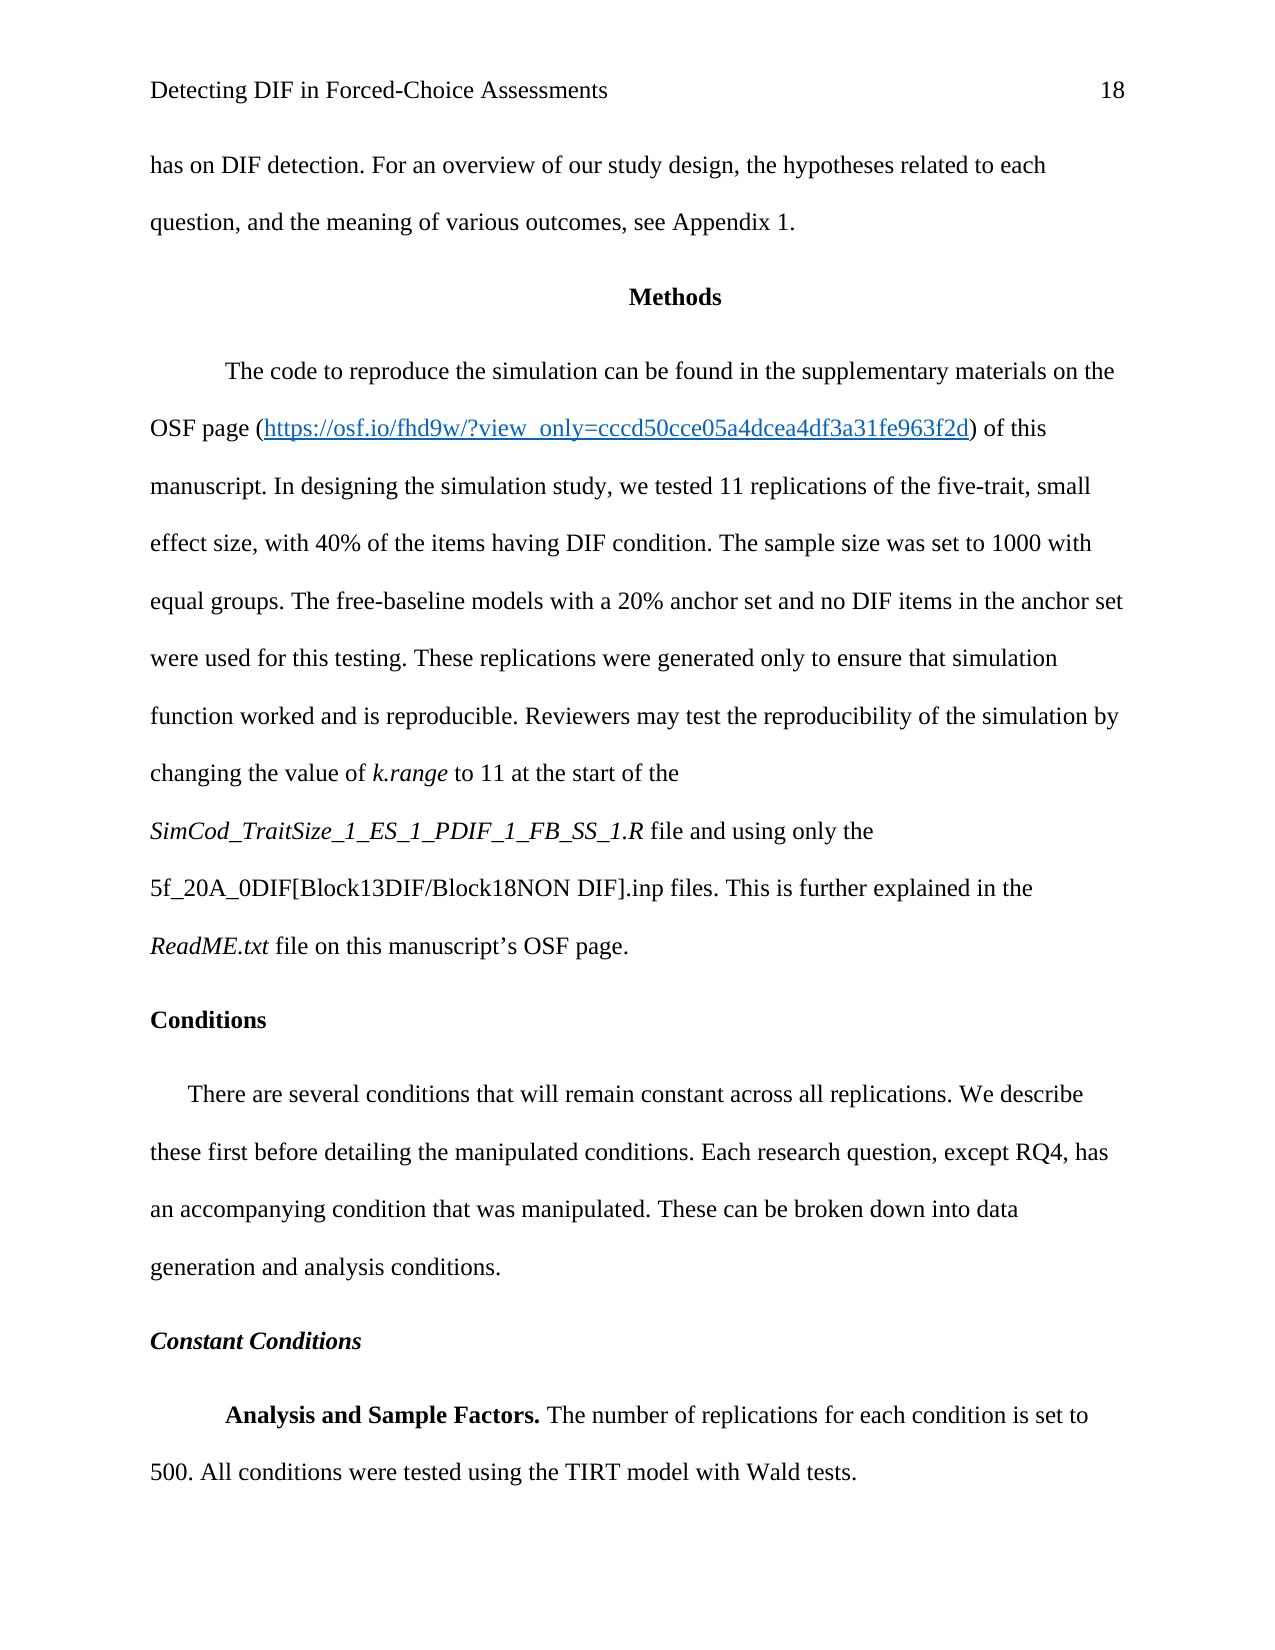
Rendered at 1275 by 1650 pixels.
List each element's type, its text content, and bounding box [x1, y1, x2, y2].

text Analysis and Sample Factors. The number of replications for each condition is set to 500. All conditions were tested using the TIRT model with Wald tests. [150, 1400, 1125, 1486]
text The code to reproduce the simulation can be found in the supplementary materials on the OSF page (https://osf.io/fhd9w/?view_only=cccd50cce05a4dcea4df3a31fe963f2d) of this manuscript. In designing the simulation study, we tested 11 replications of the five-trait, small effect size, with 40% of the items having DIF condition. The sample size was set to 1000 with equal groups. The free-baseline models with a 20% anchor set and no DIF items in the anchor set were used for this testing. These replications were generated only to ensure that simulation function worked and is reproducible. Reviewers may test the reproducibility of the simulation by changing the value of k.range to 11 at the start of the SimCod_TraitSize_1_ES_1_PDIF_1_FB_SS_1.R file and using only the 5f_20A_0DIF[Block13DIF/Block18NON DIF].inp files. This is further explained in the ReadME.txt file on this manuscript’s OSF page. [150, 356, 1125, 959]
text Constant Conditions [150, 1326, 1125, 1354]
text Conditions [150, 1005, 1125, 1034]
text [150, 150, 1125, 236]
text Methods [150, 282, 1125, 310]
text There are several conditions that will remain constant across all replications. We describe these first before detailing the manipulated conditions. Each research question, except RQ4, has an accompanying condition that was manipulated. These can be broken down into data generation and analysis conditions. [150, 1079, 1125, 1280]
